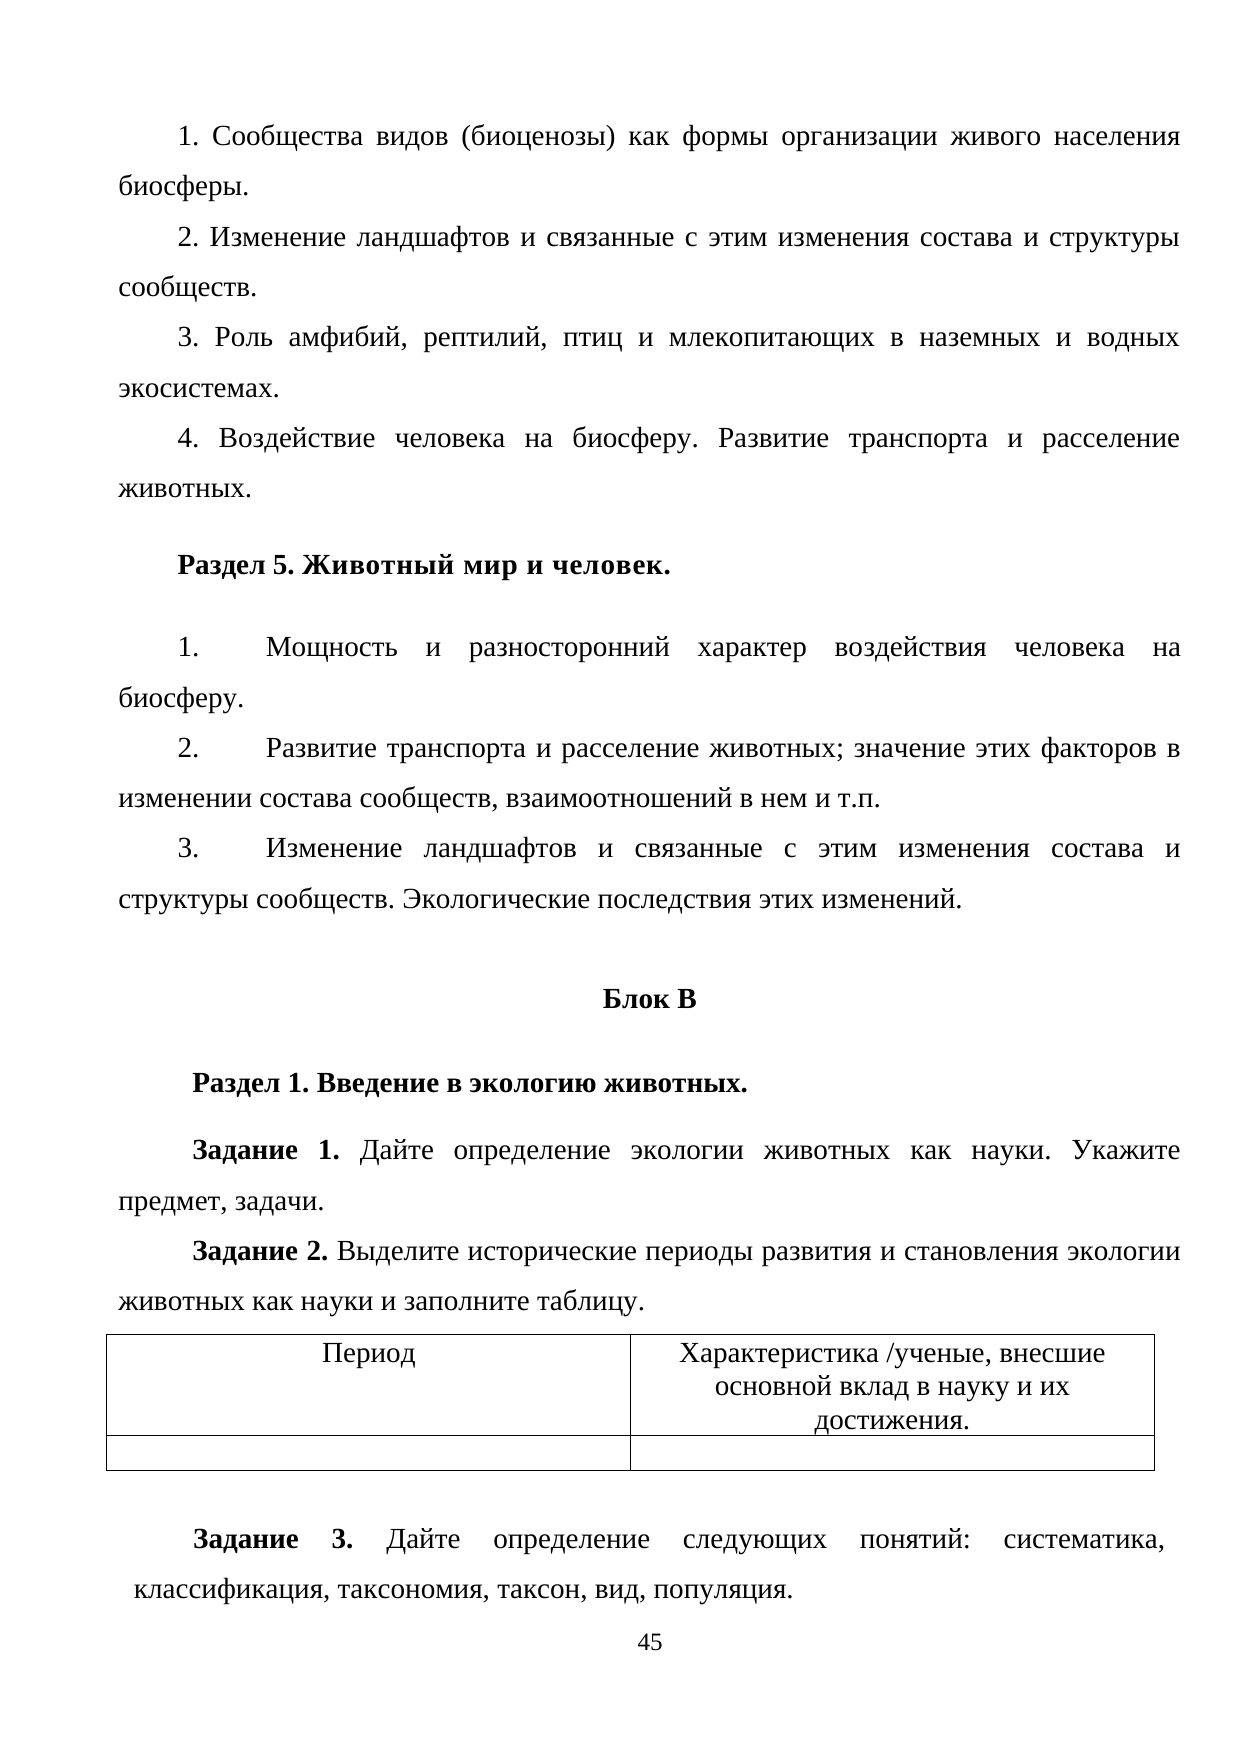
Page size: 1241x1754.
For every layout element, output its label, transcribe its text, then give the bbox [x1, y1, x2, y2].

text Блок B [118, 982, 1181, 1015]
text 2. Изменение ландшафтов и связанные с этим изменения состава и структуры сообществ. [118, 219, 1181, 303]
text Задание 1. Дайте определение экологии животных как науки. Укажите предмет, задачи. [118, 1132, 1181, 1216]
text 3. Роль амфибий, рептилий, птиц и млекопитающих в наземных и водных экосистемах. [118, 319, 1181, 403]
text 1. Сообщества видов (биоценозы) как формы организации живого населения биосферы. [118, 118, 1181, 202]
table_header Период [107, 1335, 630, 1435]
table_cell [631, 1436, 1154, 1470]
table_header Характеристика /ученые, внесшие основной вклад в науку и их достижения. [631, 1335, 1154, 1435]
list Изменение ландшафтов и связанные с этим изменения состава и структуры сообществ. Экологические последствия этих изменений. [118, 831, 1181, 914]
list Мощность и разносторонний характер воздействия человека на биосферу. [118, 629, 1181, 713]
text 4. Воздействие человека на биосферу. Развитие транспорта и расселение животных. [118, 420, 1181, 504]
subtitle Раздел 5. Животный мир и человек. [177, 547, 1181, 581]
table_cell [107, 1436, 630, 1470]
text Задание 3. Дайте определение следующих понятий: систематика, классификация, таксономия, таксон, вид, популяция. [134, 1521, 1166, 1605]
text Раздел 1. Введение в экологию животных. [118, 1065, 1226, 1099]
text Задание 2. Выделите исторические периоды развития и становления экологии животных как науки и заполните таблицу. [118, 1233, 1181, 1317]
list Развитие транспорта и расселение животных; значение этих факторов в изменении состава сообществ, взаимоотношений в нем и т.п. [118, 730, 1181, 814]
